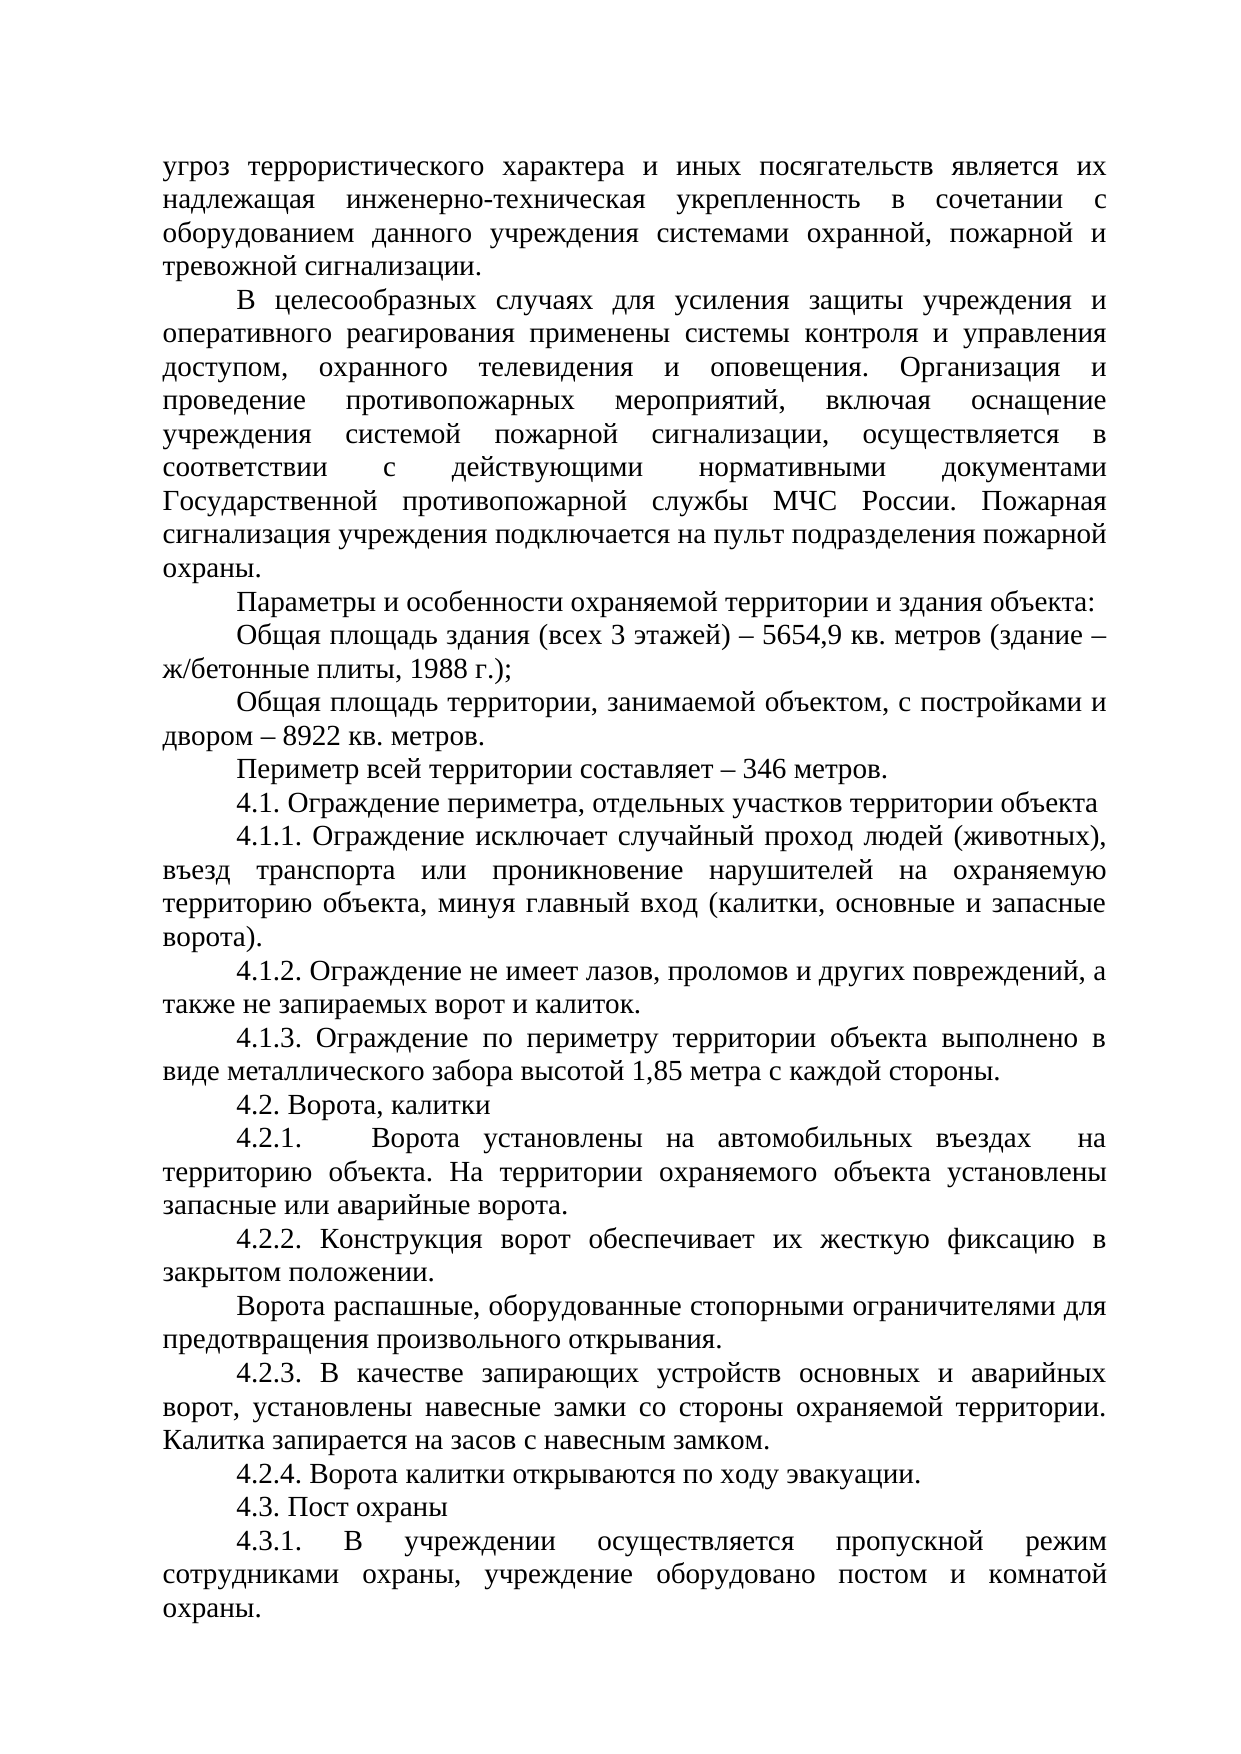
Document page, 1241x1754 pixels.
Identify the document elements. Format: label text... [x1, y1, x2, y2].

text 4.2.3. В качестве запирающих устройств основных и аварийных ворот, установлены навесные замки со стороны охраняемой территории. Калитка запирается на засов с навесным замком. [162, 1355, 1107, 1456]
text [162, 148, 1107, 282]
text 4.2. Ворота, калитки [162, 1087, 1107, 1120]
text Параметры и особенности охраняемой территории и здания объекта: [162, 584, 1107, 617]
text 4.1.1. Ограждение исключает случайный проход людей (животных), въезд транспорта или проникновение нарушителей на охраняемую территорию объекта, минуя главный вход (калитки, основные и запасные ворота). [162, 818, 1107, 953]
text 4.2.1. Ворота установлены на автомобильных въездах на территорию объекта. На территории охраняемого объекта установлены запасные или аварийные ворота. [162, 1120, 1107, 1221]
text 4.3. Пост охраны [162, 1489, 1107, 1523]
text 4.1.2. Ограждение не имеет лазов, проломов и других повреждений, а также не запираемых ворот и калиток. [162, 953, 1107, 1020]
text Ворота распашные, оборудованные стопорными ограничителями для предотвращения произвольного открывания. [162, 1288, 1107, 1355]
text 4.2.4. Ворота калитки открываются по ходу эвакуации. [162, 1456, 1107, 1489]
text 4.1.3. Ограждение по периметру территории объекта выполнено в виде металлического забора высотой 1,85 метра с каждой стороны. [162, 1020, 1107, 1087]
text Общая площадь территории, занимаемой объектом, с постройками и двором – 8922 кв. метров. [162, 684, 1107, 751]
text Общая площадь здания (всех 3 этажей) – 5654,9 кв. метров (здание – ж/бетонные плиты, 1988 г.); [162, 617, 1107, 684]
text 4.2.2. Конструкция ворот обеспечивает их жесткую фиксацию в закрытом положении. [162, 1221, 1107, 1288]
text 4.1. Ограждение периметра, отдельных участков территории объекта [162, 785, 1107, 818]
text Периметр всей территории составляет – 346 метров. [162, 751, 1107, 785]
text 4.3.1. В учреждении осуществляется пропускной режим сотрудниками охраны, учреждение оборудовано постом и комнатой охраны. [162, 1523, 1107, 1623]
text В целесообразных случаях для усиления защиты учреждения и оперативного реагирования применены системы контроля и управления доступом, охранного телевидения и оповещения. Организация и проведение противопожарных мероприятий, включая оснащение учреждения системой пожарной сигнализации, осуществляется в соответствии с действующими нормативными документами Государственной противопожарной службы МЧС России. Пожарная сигнализация учреждения подключается на пульт подразделения пожарной охраны. [162, 282, 1107, 584]
